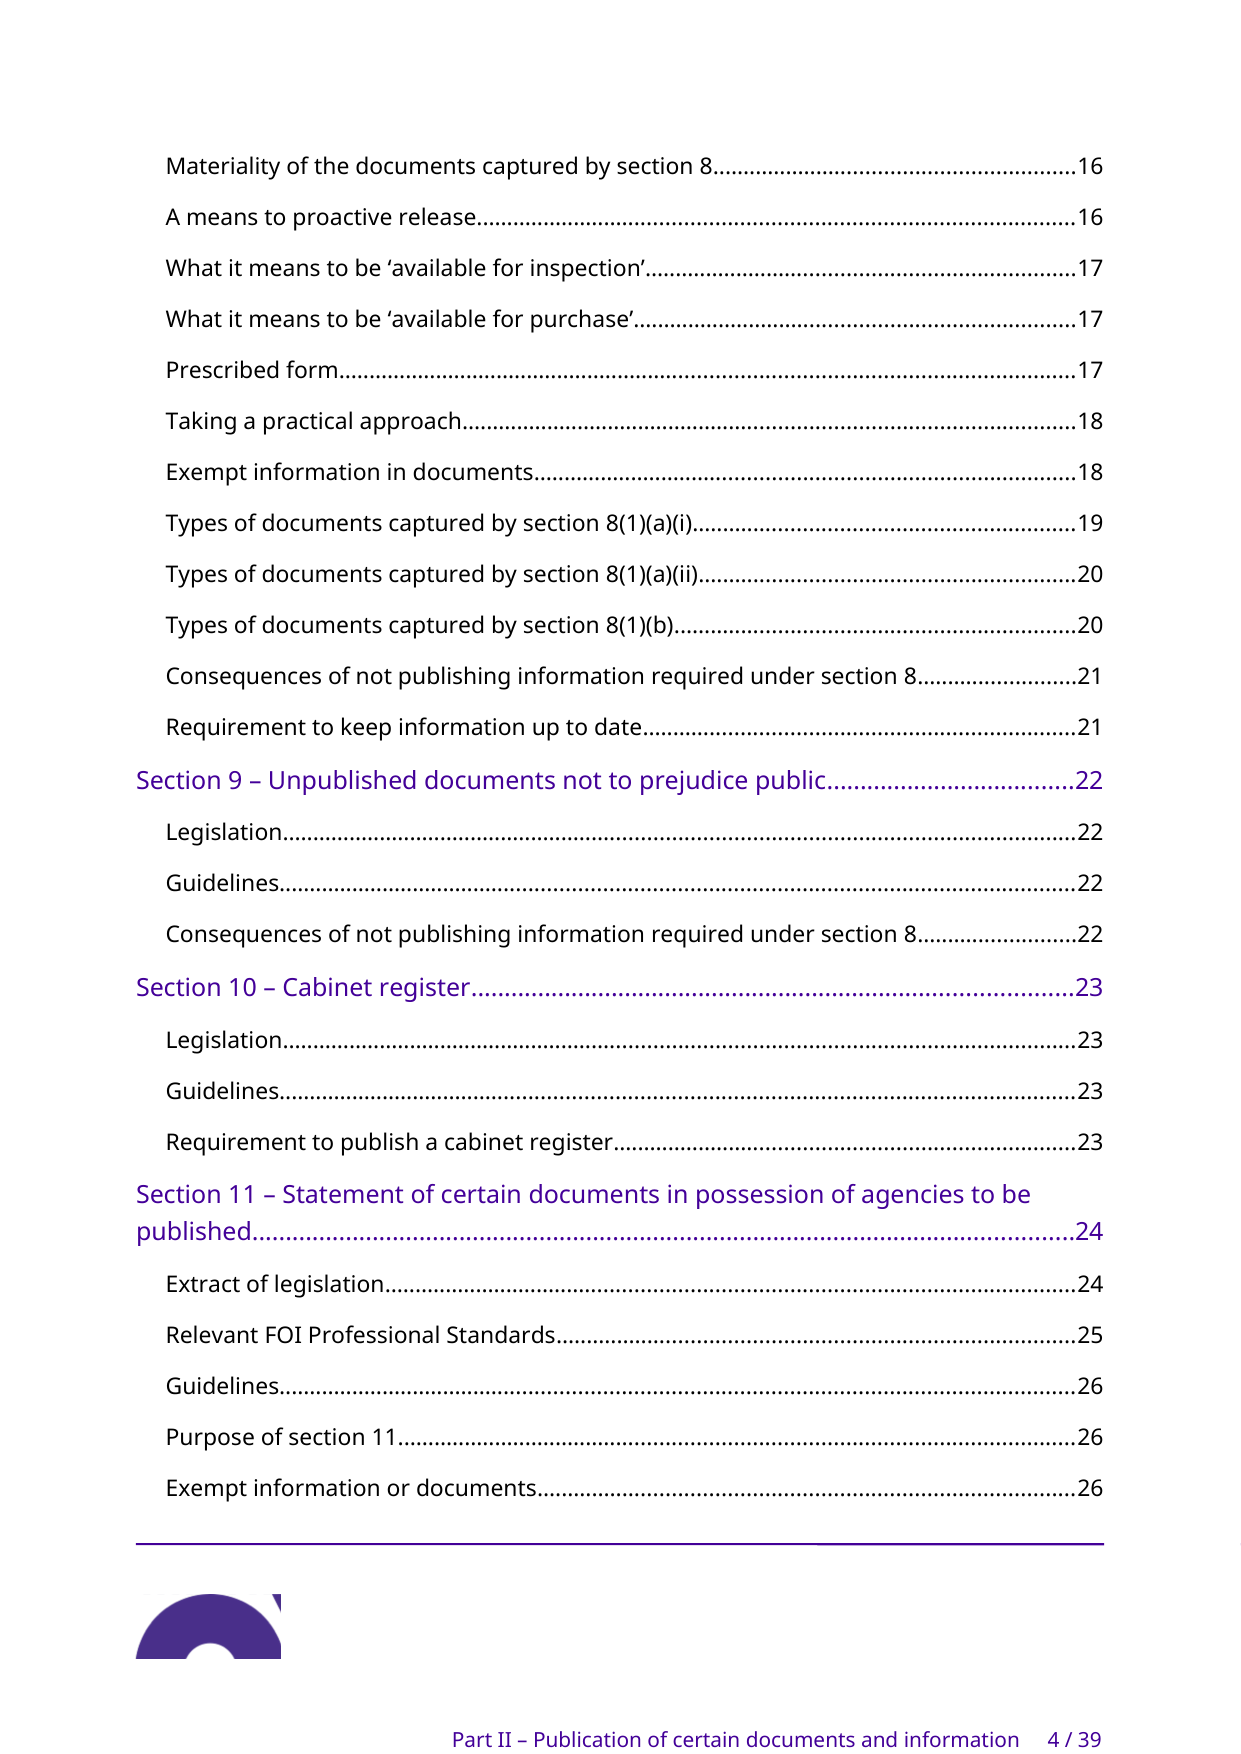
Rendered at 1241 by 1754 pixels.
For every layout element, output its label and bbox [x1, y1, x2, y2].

picture [135, 1594, 281, 1659]
